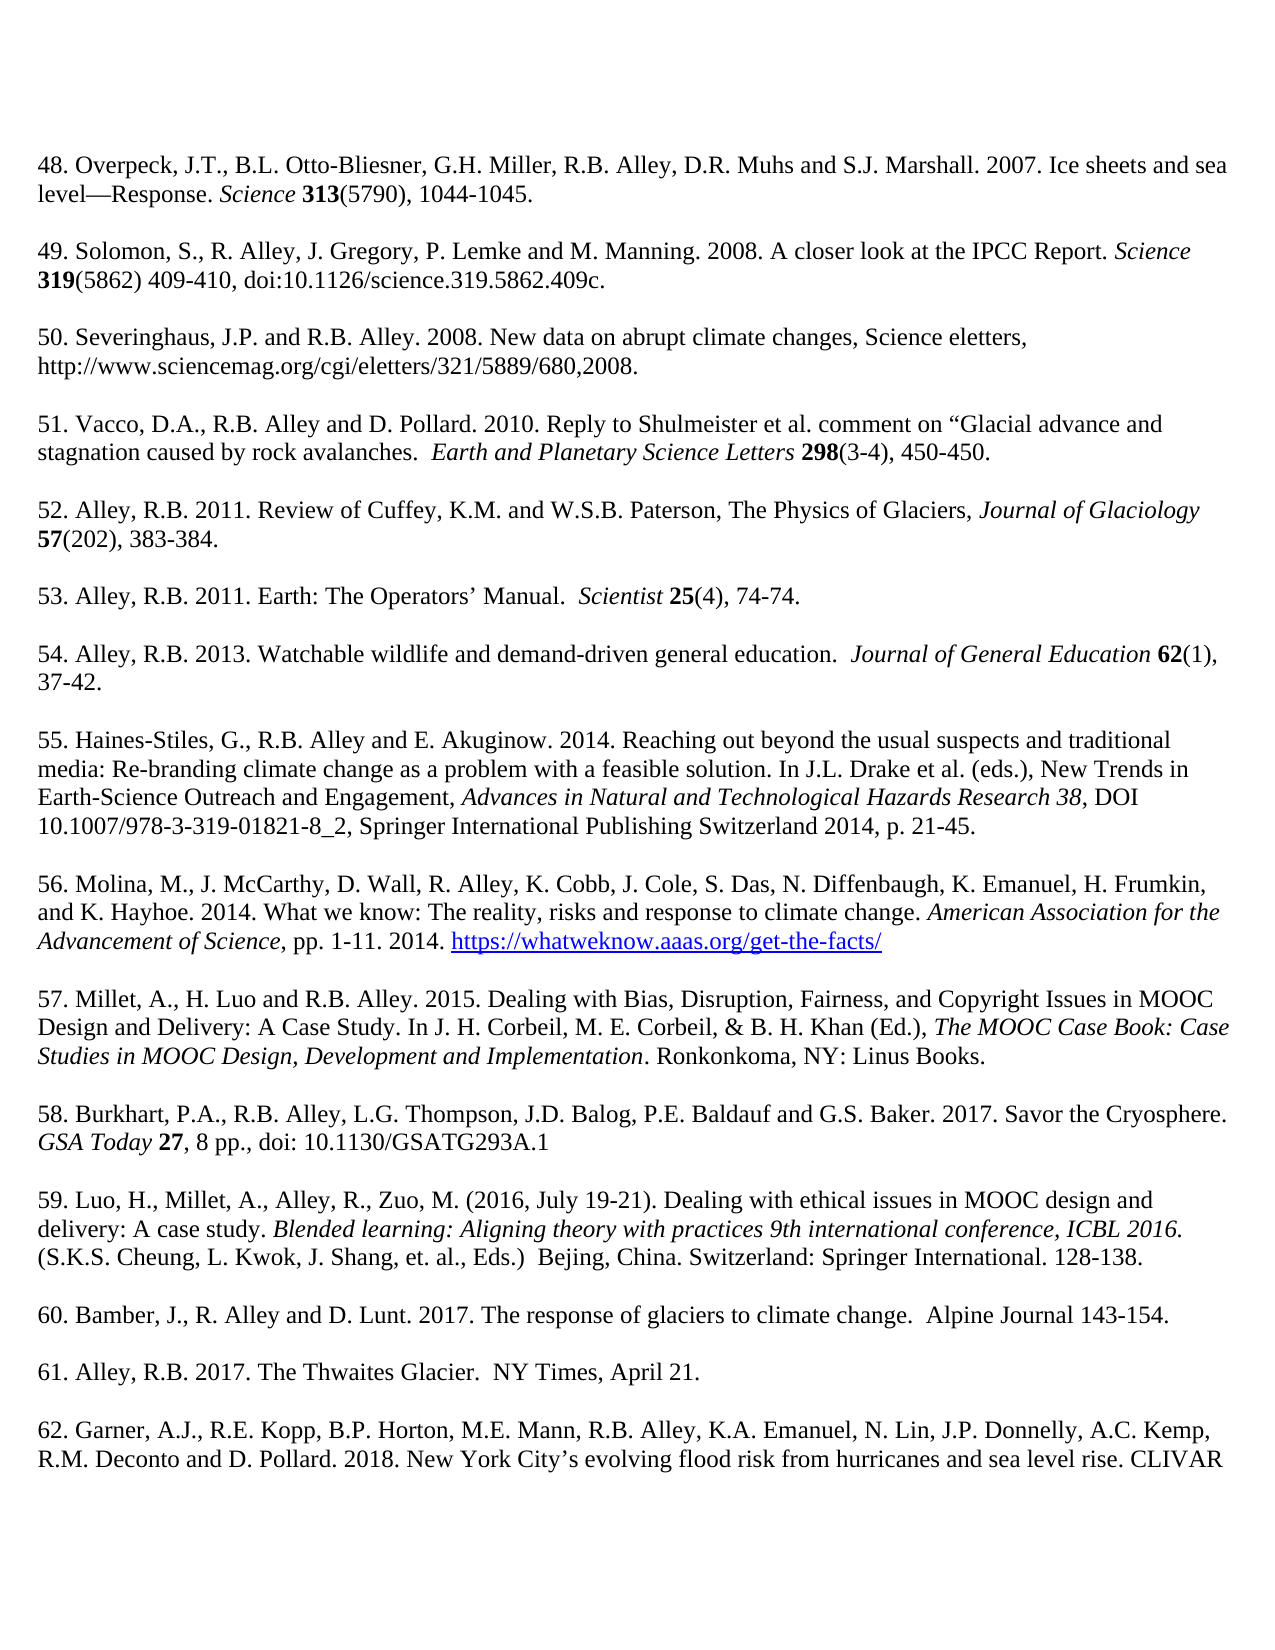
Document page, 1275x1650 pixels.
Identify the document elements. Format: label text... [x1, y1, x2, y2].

text 53. Alley, R.B. 2011. Earth: The Operators’ Manual. Scientist 25(4), 74-74. [37, 581, 1238, 610]
text 51. Vacco, D.A., R.B. Alley and D. Pollard. 2010. Reply to Shulmeister et al. comment on “Glacial advance and stagnation caused by rock avalanches. Earth and Planetary Science Letters 298(3-4), 450-450. [37, 409, 1238, 466]
text 56. Molina, M., J. McCarthy, D. Wall, R. Alley, K. Cobb, J. Cole, S. Das, N. Diffenbaugh, K. Emanuel, H. Frumkin, and K. Hayhoe. 2014. What we know: The reality, risks and response to climate change. American Association for the Advancement of Science, pp. 1-11. 2014. https://whatweknow.aaas.org/get-the-facts/ [37, 869, 1238, 955]
text 59. Luo, H., Millet, A., Alley, R., Zuo, M. (2016, July 19-21). Dealing with ethical issues in MOOC design and delivery: A case study. Blended learning: Aligning theory with practices 9th international conference, ICBL 2016. (S.K.S. Cheung, L. Kwok, J. Shang, et. al., Eds.) Bejing, China. Switzerland: Springer International. 128-138. [37, 1185, 1238, 1271]
text 58. Burkhart, P.A., R.B. Alley, L.G. Thompson, J.D. Balog, P.E. Baldauf and G.S. Baker. 2017. Savor the Cryosphere. GSA Today 27, 8 pp., doi: 10.1130/GSATG293A.1 [37, 1099, 1238, 1156]
text 52. Alley, R.B. 2011. Review of Cuffey, K.M. and W.S.B. Paterson, The Physics of Glaciers, Journal of Glaciology 57(202), 383-384. [37, 495, 1238, 552]
text 57. Millet, A., H. Luo and R.B. Alley. 2015. Dealing with Bias, Disruption, Fairness, and Copyright Issues in MOOC Design and Delivery: A Case Study. In J. H. Corbeil, M. E. Corbeil, & B. H. Khan (Ed.), The MOOC Case Book: Case Studies in MOOC Design, Development and Implementation. Ronkonkoma, NY: Linus Books. [37, 984, 1238, 1070]
text 60. Bamber, J., R. Alley and D. Lunt. 2017. The response of glaciers to climate change. Alpine Journal 143-154. [37, 1300, 1238, 1329]
text 49. Solomon, S., R. Alley, J. Gregory, P. Lemke and M. Manning. 2008. A closer look at the IPCC Report. Science 319(5862) 409-410, doi:10.1126/science.319.5862.409c. [37, 236, 1238, 294]
text 61. Alley, R.B. 2017. The Thwaites Glacier. NY Times, April 21. [37, 1357, 1238, 1386]
text 54. Alley, R.B. 2013. Watchable wildlife and demand-driven general education. Journal of General Education 62(1), 37-42. [37, 639, 1238, 696]
text 50. Severinghaus, J.P. and R.B. Alley. 2008. New data on abrupt climate changes, Science eletters, http://www.sciencemag.org/cgi/eletters/321/5889/680,2008. [37, 322, 1238, 380]
text 55. Haines-Stiles, G., R.B. Alley and E. Akuginow. 2014. Reaching out beyond the usual suspects and traditional media: Re-branding climate change as a problem with a feasible solution. In J.L. Drake et al. (eds.), New Trends in Earth-Science Outreach and Engagement, Advances in Natural and Technological Hazards Research 38, DOI 10.1007/978-3-319-01821-8_2, Springer International Publishing Switzerland 2014, p. 21-45. [37, 725, 1238, 840]
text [37, 1415, 1238, 1472]
text 48. Overpeck, J.T., B.L. Otto-Bliesner, G.H. Miller, R.B. Alley, D.R. Muhs and S.J. Marshall. 2007. Ice sheets and sea level—Response. Science 313(5790), 1044-1045. [37, 150, 1238, 207]
